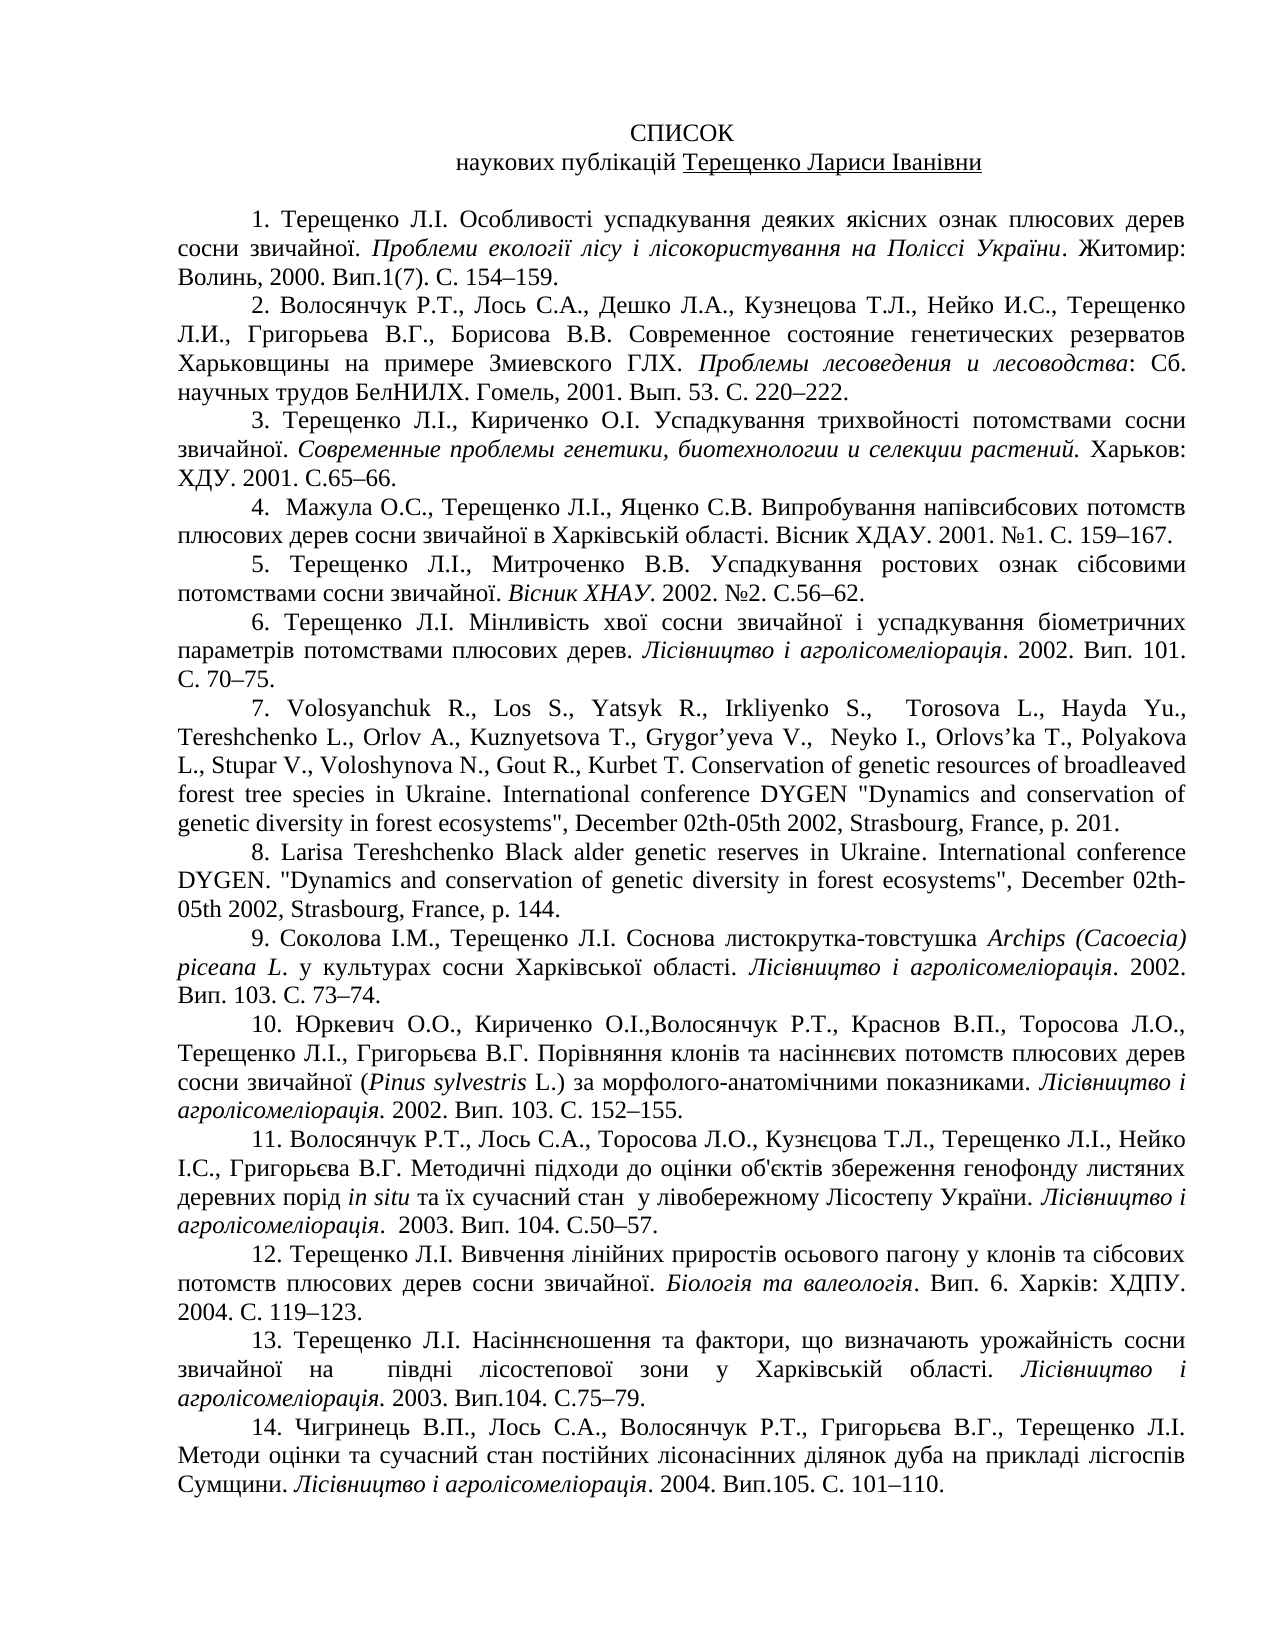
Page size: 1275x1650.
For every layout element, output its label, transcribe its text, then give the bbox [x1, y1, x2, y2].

text СПИСОК [177, 118, 1186, 147]
text 2. Волосянчук Р.Т., Лось С.А., Дешко Л.А., Кузнецова Т.Л., Нейко И.С., Терещенко Л.И., Григорьева В.Г., Борисова В.В. Современное состояние генетических резерватов Харьковщины на примере Змиевского ГЛХ. Проблемы лесоведения и лесоводства: Сб. научных трудов БелНИЛХ. Гомель, 2001. Вып. 53. С. 220–222. [177, 291, 1186, 406]
text 12. Терещенко Л.І. Вивчення лінійних приростів осьового пагону у клонів та сібсових потомств плюсових дерев сосни звичайної. Біологія та валеологія. Вип. 6. Харків: ХДПУ. 2004. С. 119–123. [177, 1239, 1186, 1326]
text 4. Мажула О.С., Терещенко Л.І., Яценко С.В. Випробування напівсибсових потомств плюсових дерев сосни звичайної в Харківській області. Вісник ХДАУ. 2001. №1. С. 159–167. [177, 492, 1186, 549]
text 9. Соколова І.М., Терещенко Л.І. Соснова листокрутка-товстушка Archips (Cacoecia) piceana L. у культурах сосни Харківської області. Лісівництво і агролісомеліорація. 2002. Вип. 103. С. 73–74. [177, 923, 1186, 1009]
text 6. Терещенко Л.І. Мінливість хвої сосни звичайної і успадкування біометричних параметрів потомствами плюсових дерев. Лісівництво і агролісомеліорація. 2002. Вип. 101. С. 70–75. [177, 607, 1186, 693]
text 11. Волосянчук Р.Т., Лось С.А., Торосова Л.О., Кузнєцова Т.Л., Терещенко Л.І., Нейко І.С., Григорьєва В.Г. Методичні підходи до оцінки об'єктів збереження генофонду листяних деревних порід in situ та їх сучасний стан у лівобережному Лісостепу України. Лісівництво і агролісомеліорація. 2003. Вип. 104. С.50–57. [177, 1124, 1186, 1239]
text 8. Larisa Tereshchenko Black alder genetic reserves in Ukraine. International conference DYGEN. "Dynamics and conservation of genetic diversity in forest ecosystems", December 02th-05th 2002, Strasbourg, France, p. 144. [177, 837, 1186, 923]
text 1. Терещенко Л.І. Особливості успадкування деяких якісних ознак плюсових дерев сосни звичайної. Проблеми екології лісу і лісокористування на Поліссі України. Житомир: Волинь, 2000. Вип.1(7). С. 154–159. [177, 204, 1186, 291]
text 14. Чигринець В.П., Лось С.А., Волосянчук Р.Т., Григорьєва В.Г., Терещенко Л.І. Методи оцінки та сучасний стан постійних лісонасінних ділянок дуба на прикладі лісгоспів Сумщини. Лісівництво і агролісомеліорація. 2004. Вип.105. С. 101–110. [177, 1412, 1186, 1498]
text наукових публікацій Терещенко Лариси Іванівни [177, 147, 1186, 176]
text 13. Терещенко Л.І. Насіннєношення та фактори, що визначають урожайність сосни звичайної на півдні лісостепової зони у Харківській області. Лісівництво і агролісомеліорація. 2003. Вип.104. С.75–79. [177, 1326, 1186, 1412]
text 3. Терещенко Л.І., Кириченко О.І. Успадкування трихвойності потомствами сосни звичайної. Современные проблемы генетики, биотехнологии и селекции растений. Харьков: ХДУ. 2001. С.65–66. [177, 406, 1186, 492]
text 5. Терещенко Л.І., Митроченко В.В. Успадкування ростових ознак сібсовими потомствами сосни звичайної. Вісник ХНАУ. 2002. №2. С.56–62. [177, 549, 1186, 607]
text 10. Юркевич О.О., Кириченко О.І.,Волосянчук Р.Т., Краснов В.П., Торосова Л.О., Терещенко Л.І., Григорьєва В.Г. Порівняння клонів та насіннєвих потомств плюсових дерев сосни звичайної (Pinus sylvestris L.) за морфолого-анатомічними показниками. Лісівництво і агролісомеліорація. 2002. Вип. 103. С. 152–155. [177, 1009, 1186, 1124]
text 7. Volosyanchuk R., Los S., Yatsyk R., Irkliyenko S., Torosova L., Hayda Yu., Tereshchenko L., Orlov A., Kuznyetsova T., Grygor’yeva V., Neyko I., Orlovs’ka T., Polyakova L., Stupar V., Voloshynova N., Gout R., Kurbet T. Conservation of genetic resources of broadleaved forest tree species in Ukraine. International conference DYGEN "Dynamics and conservation of genetic diversity in forest ecosystems", December 02th-05th 2002, Strasbourg, France, p. 201. [177, 693, 1186, 837]
